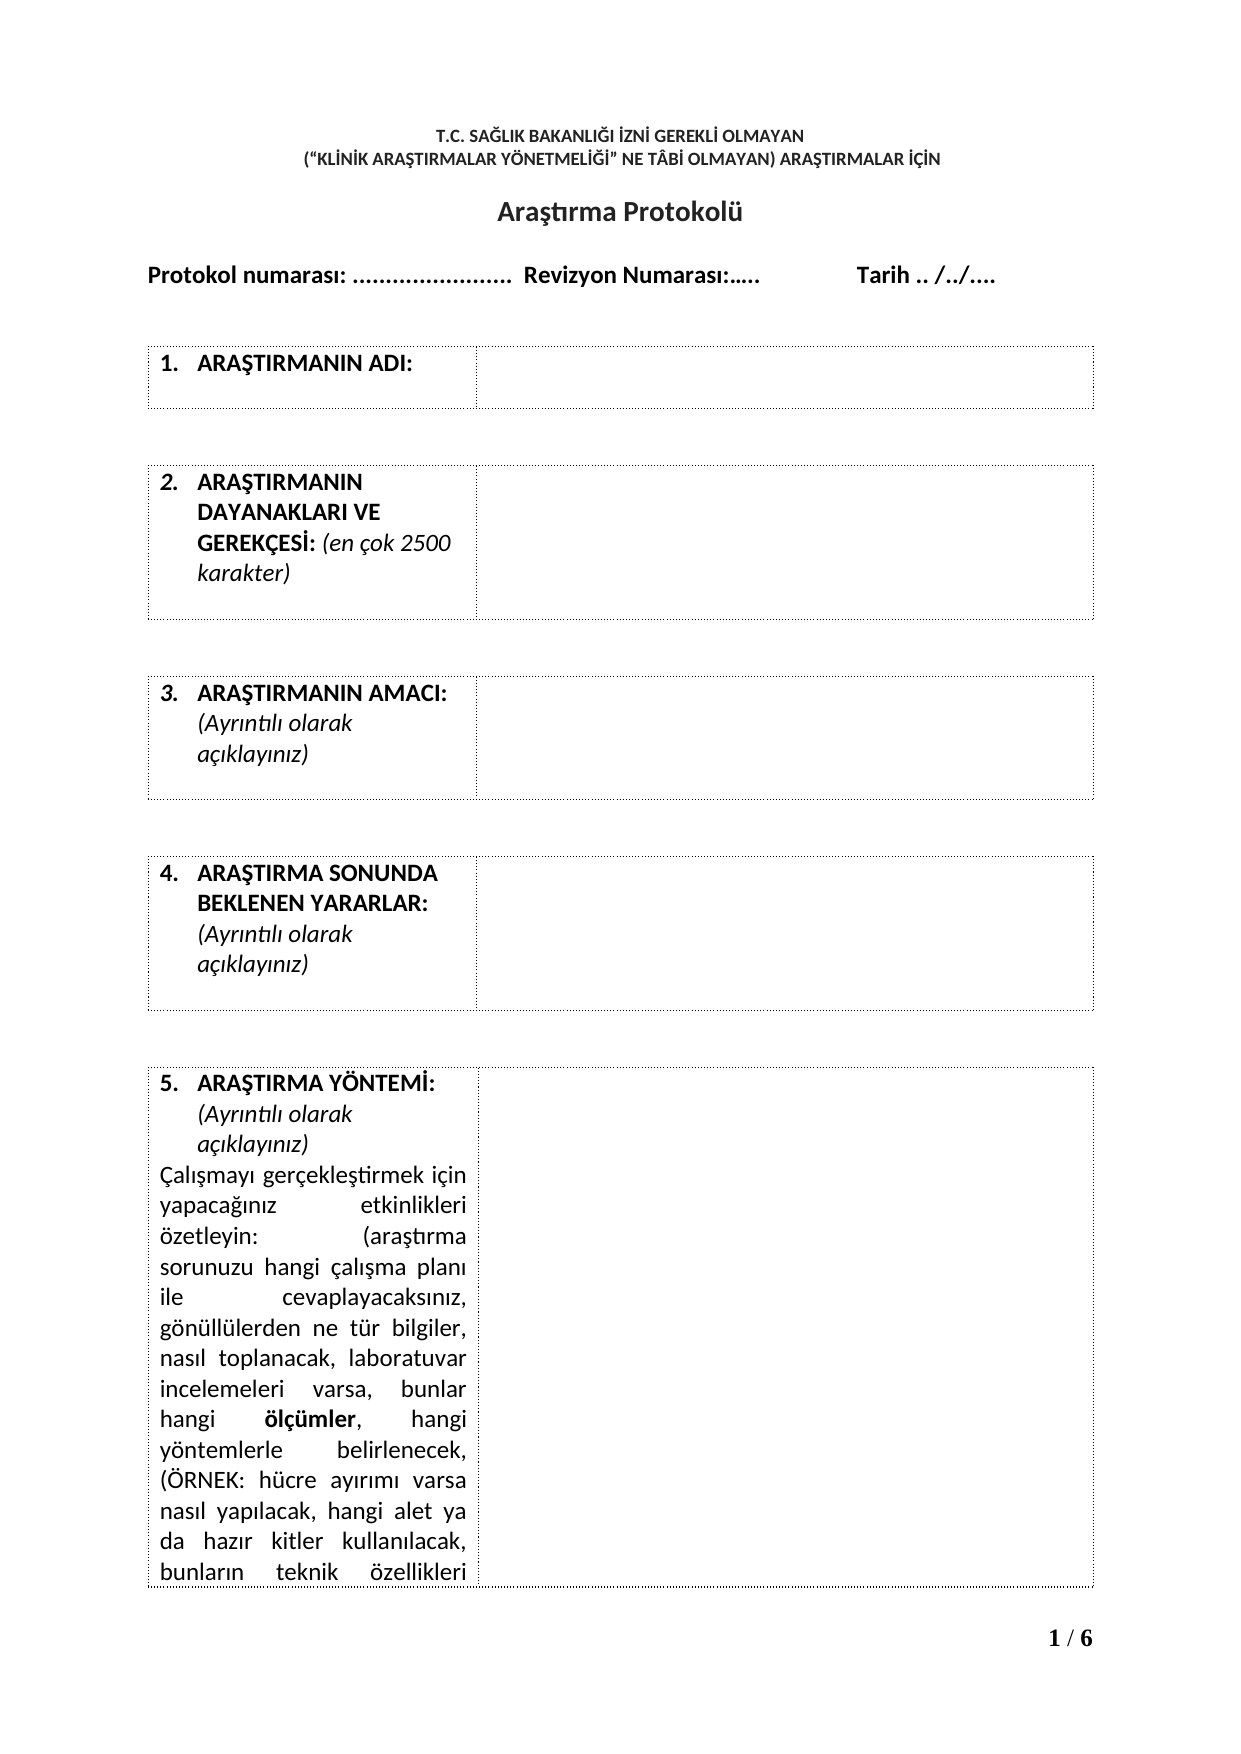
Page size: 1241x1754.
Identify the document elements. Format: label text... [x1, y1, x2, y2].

table_header ARAŞTIRMA SONUNDA BEKLENEN YARARLAR: (Ayrıntılı olarak açıklayınız) [148, 856, 477, 1009]
text (“KLİNİK ARAŞTIRMALAR YÖNETMELİĞİ” NE TÂBİ OLMAYAN) ARAŞTIRMALAR İÇİN [148, 147, 1092, 170]
text Araştırma Protokolü [148, 193, 1092, 229]
text T.C. SAĞLIK BAKANLIĞI İZNİ GEREKLİ OLMAYAN [148, 124, 1092, 147]
table_header ARAŞTIRMANIN AMACI: (Ayrıntılı olarak açıklayınız) [148, 676, 477, 799]
table_header [478, 1067, 1093, 1586]
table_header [148, 1067, 478, 1586]
table_header [477, 346, 1093, 408]
table_header [477, 676, 1093, 799]
table_header ARAŞTIRMANIN DAYANAKLARI VE GEREKÇESİ: (en çok 2500 karakter) [148, 465, 477, 618]
table_header [477, 856, 1093, 1009]
table_header ARAŞTIRMANIN ADI: [148, 346, 477, 408]
table_header [477, 465, 1093, 618]
text Protokol numarası: ........................ Revizyon Numarası:….. Tarih .. /../.... [148, 259, 1092, 290]
